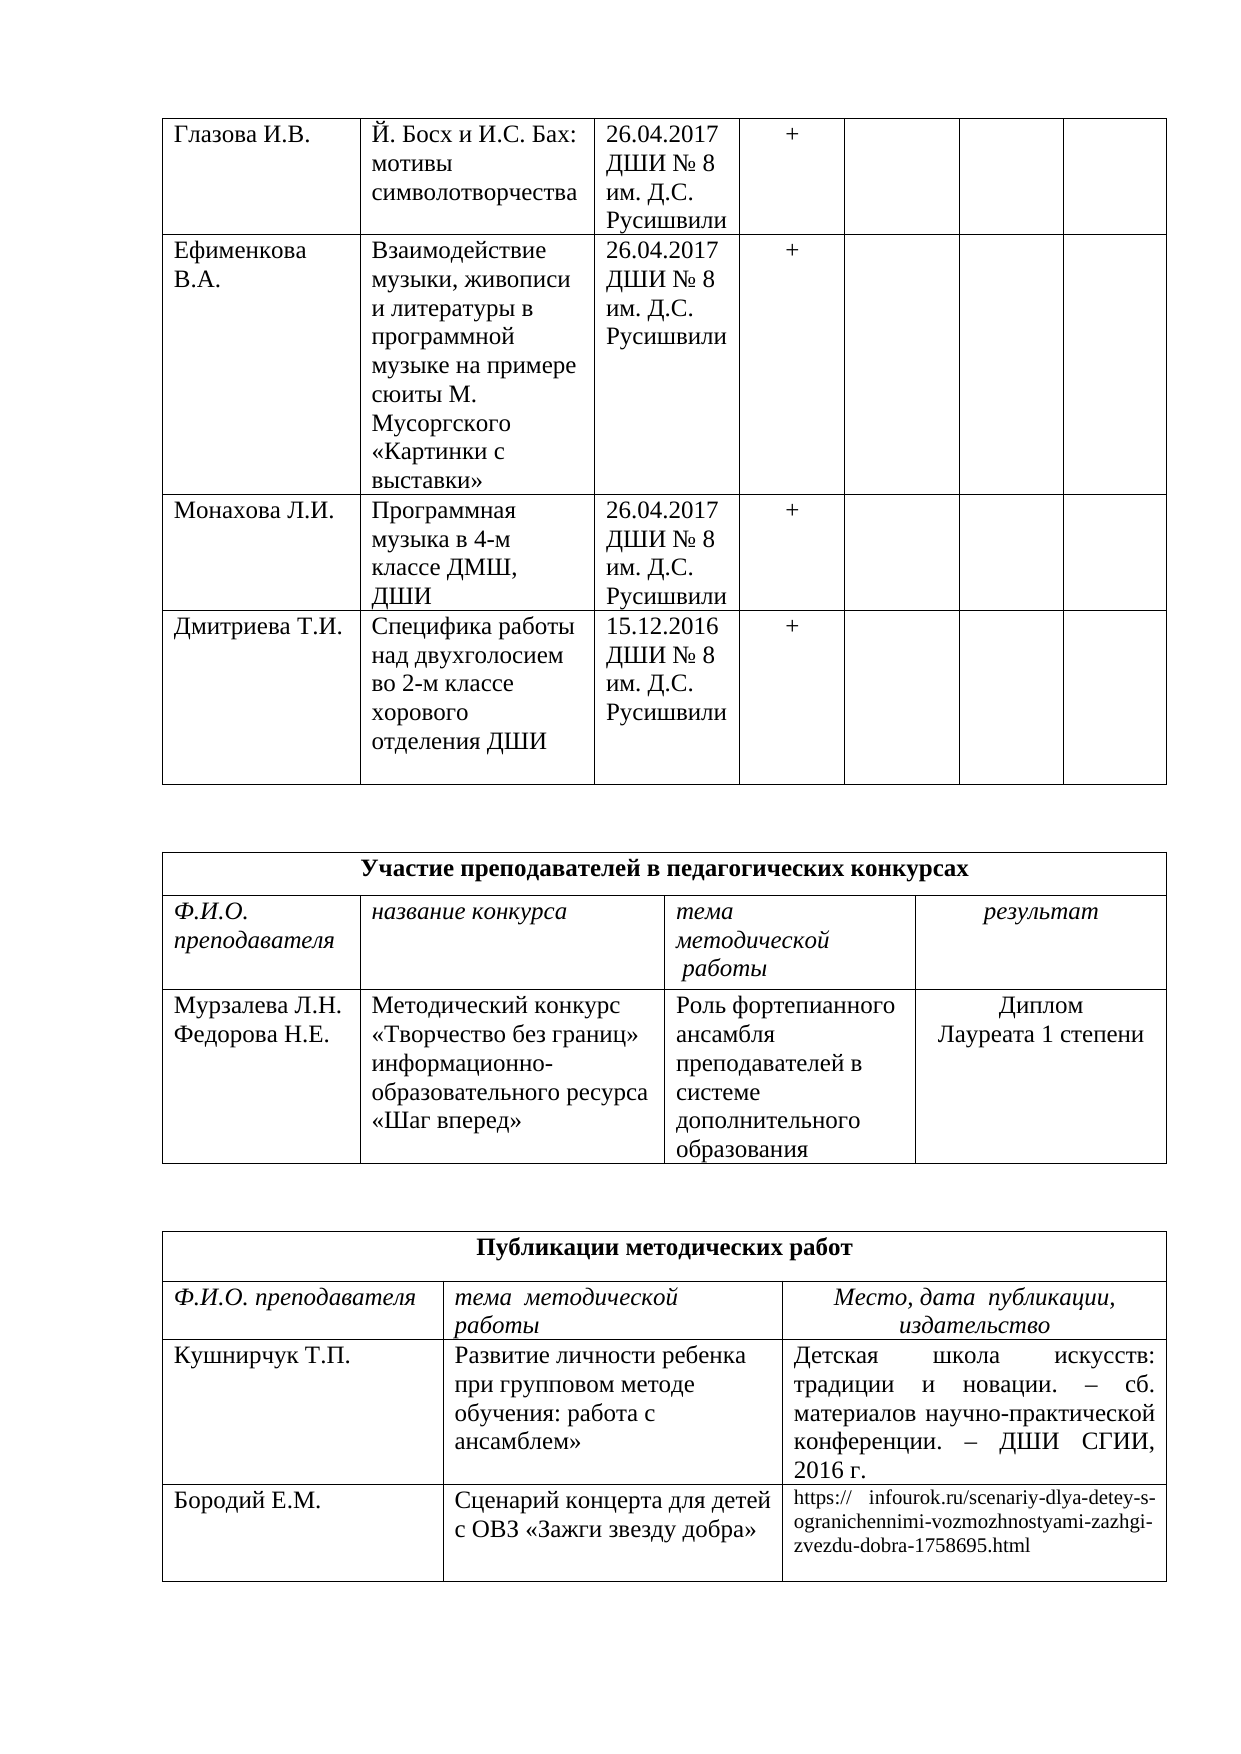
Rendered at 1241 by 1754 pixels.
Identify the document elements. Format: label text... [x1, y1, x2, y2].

table_cell Сценарий концерта для детей с ОВЗ «Зажги звезду добра» [444, 1485, 782, 1581]
table_cell название конкурса [361, 896, 664, 989]
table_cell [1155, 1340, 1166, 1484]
table_cell [960, 119, 1063, 234]
table_cell Й. Босх и И.С. Бах: мотивы символотворчества [361, 119, 594, 234]
table_cell + [740, 119, 844, 234]
table_cell [1064, 235, 1166, 494]
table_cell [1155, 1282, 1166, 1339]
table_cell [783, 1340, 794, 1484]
table_cell Диплом Лауреата 1 степени [916, 990, 1166, 1163]
table_cell тема методической работы [665, 896, 915, 989]
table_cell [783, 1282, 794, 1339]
table_cell Развитие личности ребенка при групповом методе обучения: работа с ансамблем» [444, 1340, 782, 1484]
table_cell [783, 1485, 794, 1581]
table_cell + [740, 235, 844, 494]
table_cell + [740, 495, 844, 610]
table_cell Ф.И.О. преподавателя [163, 1282, 443, 1339]
table_cell [845, 495, 959, 610]
table_cell [1064, 119, 1166, 234]
table_header Публикации методических работ [163, 1232, 1166, 1281]
table_cell [1064, 611, 1166, 783]
table_cell Глазова И.В. [163, 119, 360, 234]
table_cell [845, 611, 959, 783]
table_cell 15.12.2016 ДШИ № 8 им. Д.С. Русишвили [595, 611, 739, 783]
table_cell Дмитриева Т.И. [163, 611, 360, 783]
table_cell 26.04.2017 ДШИ № 8 им. Д.С. Русишвили [595, 235, 739, 494]
table_cell [845, 235, 959, 494]
table_cell Кушнирчук Т.П. [163, 1340, 443, 1484]
table_cell [960, 611, 1063, 783]
table_cell Методический конкурс «Творчество без границ» информационно-образовательного ресурса «Шаг вперед» [361, 990, 664, 1163]
table_header Участие преподавателей в педагогических конкурсах [163, 853, 1166, 895]
table_cell Ф.И.О. преподавателя [163, 896, 360, 989]
table_cell результат [916, 896, 1166, 989]
table_cell [960, 235, 1063, 494]
table_cell Мурзалева Л.Н. Федорова Н.Е. [163, 990, 360, 1163]
table_cell [960, 495, 1063, 610]
table_cell + [740, 611, 844, 783]
table_cell Ефименкова В.А. [163, 235, 360, 494]
table_cell [1064, 495, 1166, 610]
table_cell Бородий Е.М. [163, 1485, 443, 1581]
table_cell [845, 119, 959, 234]
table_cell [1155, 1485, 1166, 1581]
table_cell Монахова Л.И. [163, 495, 360, 610]
